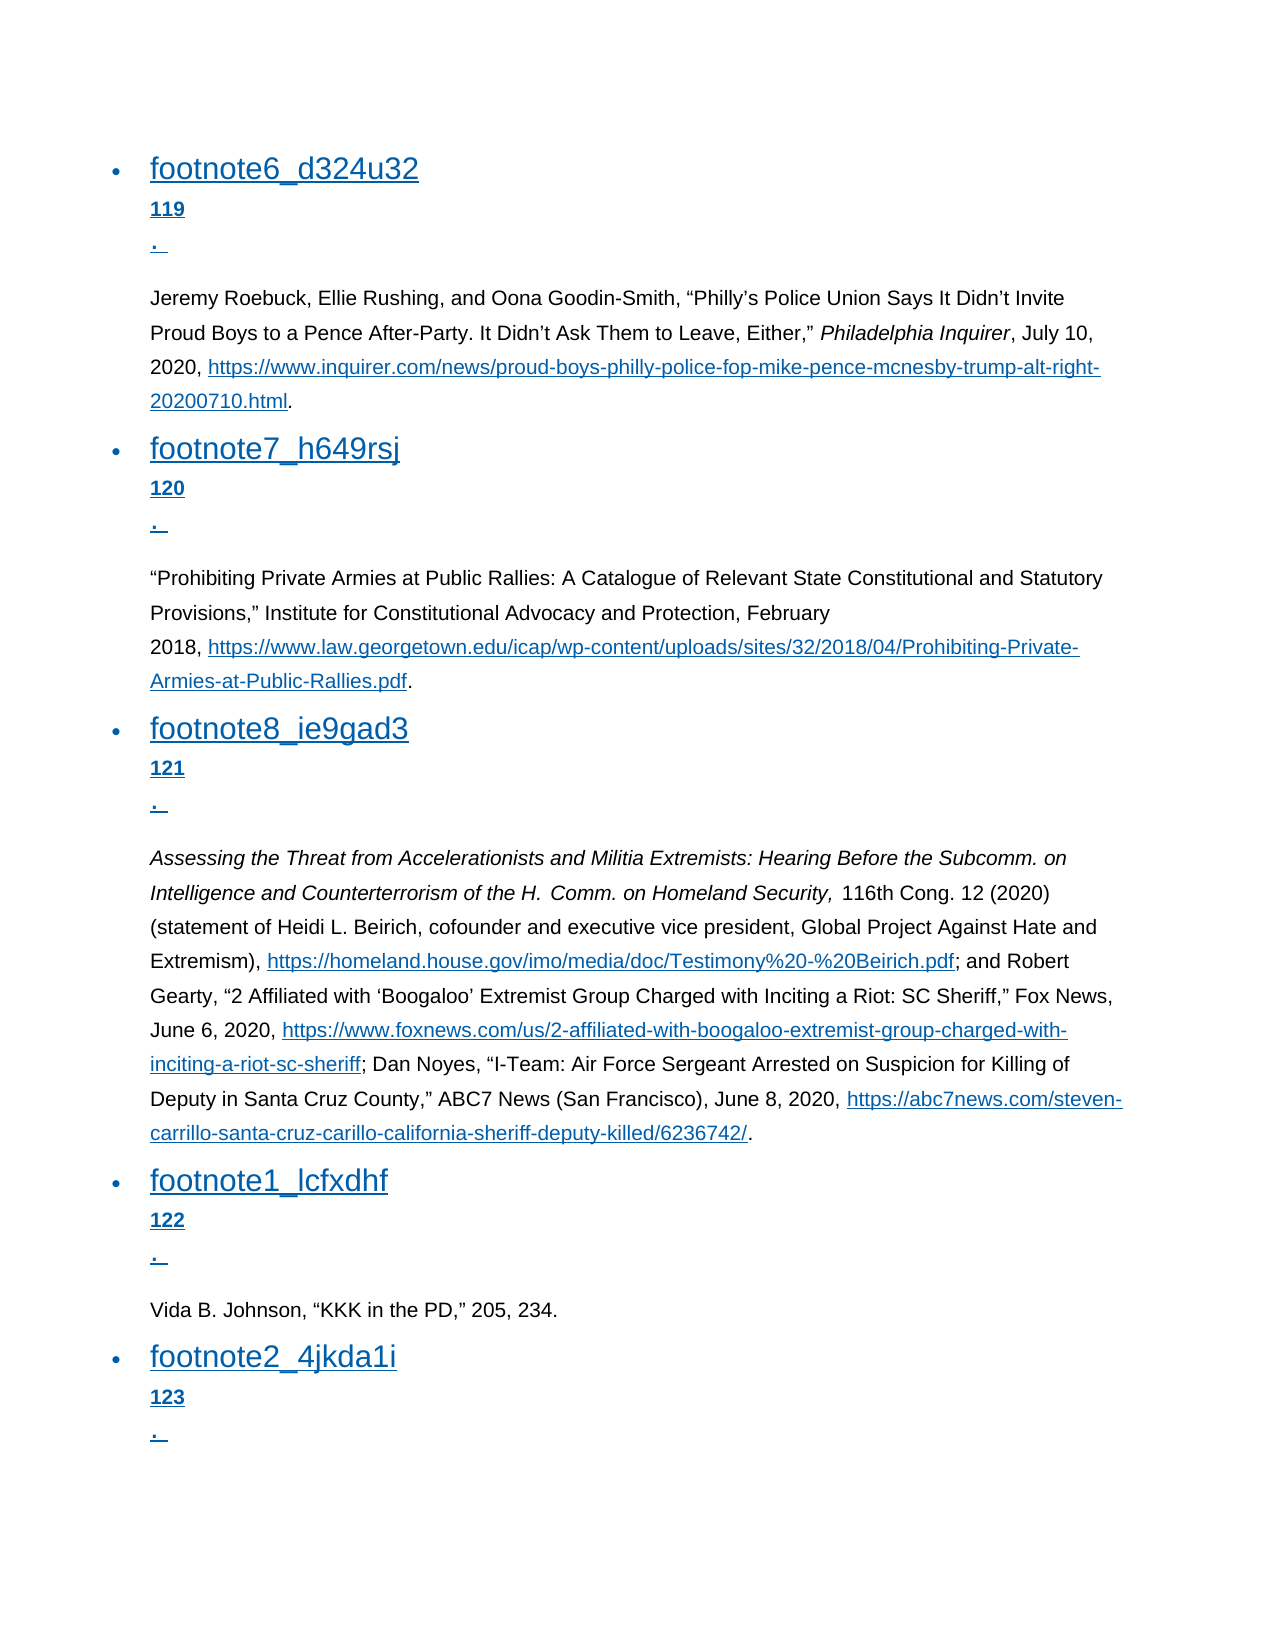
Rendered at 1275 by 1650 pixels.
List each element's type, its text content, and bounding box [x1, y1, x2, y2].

subtitle 122 [150, 1197, 1125, 1232]
text . [150, 780, 1125, 816]
list footnote7_h649rsj [112, 430, 1125, 466]
list footnote8_ie9gad3 [112, 710, 1125, 746]
text Vida B. Johnson, “KKK in the PD,” 205, 234. [150, 1287, 1125, 1322]
text . [150, 1232, 1125, 1268]
text . [150, 500, 1125, 536]
subtitle 121 [150, 746, 1125, 780]
text . [150, 1409, 1125, 1444]
subtitle 119 [150, 186, 1125, 220]
text . [150, 220, 1125, 256]
subtitle 120 [150, 466, 1125, 500]
list footnote6_d324u32 [112, 150, 1125, 186]
list footnote2_4jkda1i [112, 1338, 1125, 1374]
subtitle 123 [150, 1374, 1125, 1409]
list footnote1_lcfxdhf [112, 1162, 1125, 1197]
text Assessing the Threat from Accelerationists and Militia Extremists: Hearing Before the Subcomm. on Intelligence and Counterterrorism of the H. Comm. on Homeland Security, 116th Cong. 12 (2020) (statement of Heidi L. Beirich, cofounder and executive vice president, Global Project Against Hate and Extremism), https://homeland.house.gov/imo/media/doc/Testimony%20-%20Beirich.pdf; and Robert Gearty, “2 Affiliated with ‘Boogaloo’ Extremist Group Charged with Inciting a Riot: SC Sheriff,” Fox News, June 6, 2020, https://www.foxnews.com/us/2-affiliated-with-boogaloo-extremist-group-charged-with-inciting-a-riot-sc-sheriff; Dan Noyes, “I-Team: Air Force Sergeant Arrested on Suspicion for Killing of Deputy in Santa Cruz County,” ABC7 News (San Francisco), June 8, 2020, https://abc7news.com/steven-carrillo-santa-cruz-carillo-california-sheriff-deputy-killed/6236742/. [150, 836, 1125, 1145]
text Jeremy Roebuck, Ellie Rushing, and Oona Goodin-Smith, “Philly’s Police Union Says It Didn’t Invite Proud Boys to a Pence After-Party. It Didn’t Ask Them to Leave, Either,” Philadelphia Inquirer, July 10, 2020, https://www.inquirer.com/news/proud-boys-philly-police-fop-mike-pence-mcnesby-trump-alt-right-20200710.html. [150, 276, 1125, 413]
text “Prohibiting Private Armies at Public Rallies: A Catalogue of Relevant State Constitutional and Statutory Provisions,” Institute for Constitutional Advocacy and Protection, February 2018, https://www.law.georgetown.edu/icap/wp-content/uploads/sites/32/2018/04/Prohibiting-Private-Armies-at-Public-Rallies.pdf. [150, 556, 1125, 693]
